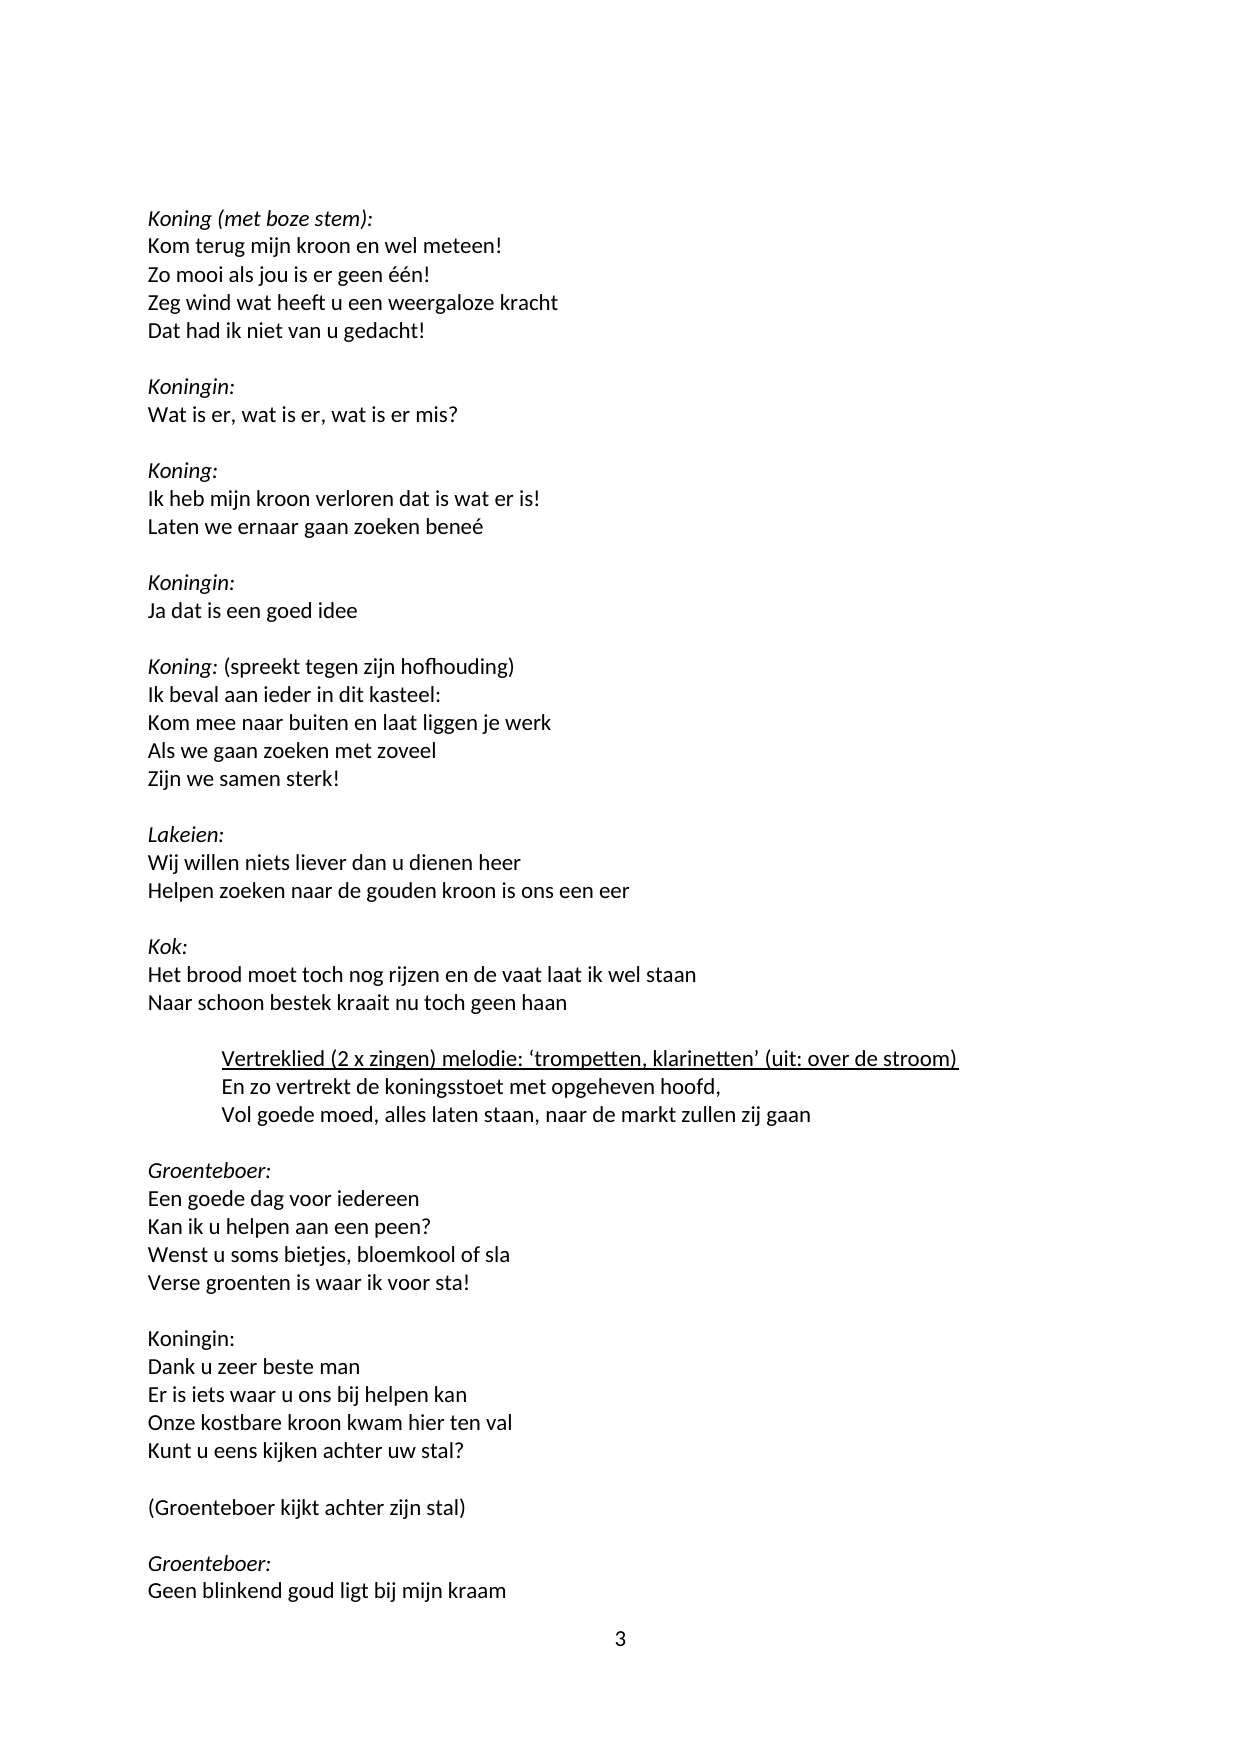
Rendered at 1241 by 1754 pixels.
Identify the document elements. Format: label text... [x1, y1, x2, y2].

text Onze kostbare kroon kwam hier ten val [148, 1408, 1093, 1437]
text Zo mooi als jou is er geen één! [148, 260, 1093, 288]
text Als we gaan zoeken met zoveel [148, 736, 1093, 764]
text Koningin: [148, 1324, 1093, 1352]
text Kom mee naar buiten en laat liggen je werk [148, 708, 1093, 736]
text Het brood moet toch nog rijzen en de vaat laat ik wel staan [148, 960, 1093, 988]
text Lakeien: [148, 820, 1093, 848]
text Koningin: [148, 568, 1093, 596]
text Dank u zeer beste man [148, 1352, 1093, 1381]
text Er is iets waar u ons bij helpen kan [148, 1381, 1093, 1408]
text Wat is er, wat is er, wat is er mis? [148, 400, 1093, 428]
text Kan ik u helpen aan een peen? [148, 1212, 1093, 1240]
text Laten we ernaar gaan zoeken beneé [148, 512, 1093, 540]
text Geen blinkend goud ligt bij mijn kraam [148, 1577, 1093, 1605]
text Ik beval aan ieder in dit kasteel: [148, 680, 1093, 708]
text Ja dat is een goed idee [148, 596, 1093, 624]
text Naar schoon bestek kraait nu toch geen haan [148, 988, 1093, 1016]
text Koning: (spreekt tegen zijn hofhouding) [148, 652, 1093, 680]
text Wenst u soms bietjes, bloemkool of sla [148, 1240, 1093, 1268]
text Helpen zoeken naar de gouden kroon is ons een eer [148, 876, 1093, 904]
text Kunt u eens kijken achter uw stal? [148, 1437, 1093, 1464]
text Koning: [148, 456, 1093, 484]
text Koning (met boze stem): [148, 204, 1093, 232]
text Koningin: [148, 372, 1093, 400]
text Verse groenten is waar ik voor sta! [148, 1268, 1093, 1296]
text Vertreklied (2 x zingen) melodie: ‘trompetten, klarinetten’ (uit: over de stroom) [148, 1044, 1093, 1072]
text Een goede dag voor iedereen [148, 1184, 1093, 1212]
text (Groenteboer kijkt achter zijn stal) [148, 1493, 1093, 1521]
text Kom terug mijn kroon en wel meteen! [148, 232, 1093, 260]
text Wij willen niets liever dan u dienen heer [148, 848, 1093, 876]
text Zeg wind wat heeft u een weergaloze kracht [148, 288, 1093, 316]
text Dat had ik niet van u gedacht! [148, 316, 1093, 344]
text Groenteboer: [148, 1549, 1093, 1577]
text Groenteboer: [148, 1156, 1093, 1184]
text Ik heb mijn kroon verloren dat is wat er is! [148, 484, 1093, 512]
text Vol goede moed, alles laten staan, naar de markt zullen zij gaan [221, 1100, 1093, 1128]
text En zo vertrekt de koningsstoet met opgeheven hoofd, [221, 1072, 1093, 1100]
text Kok: [148, 932, 1093, 960]
text Zijn we samen sterk! [148, 764, 1093, 792]
